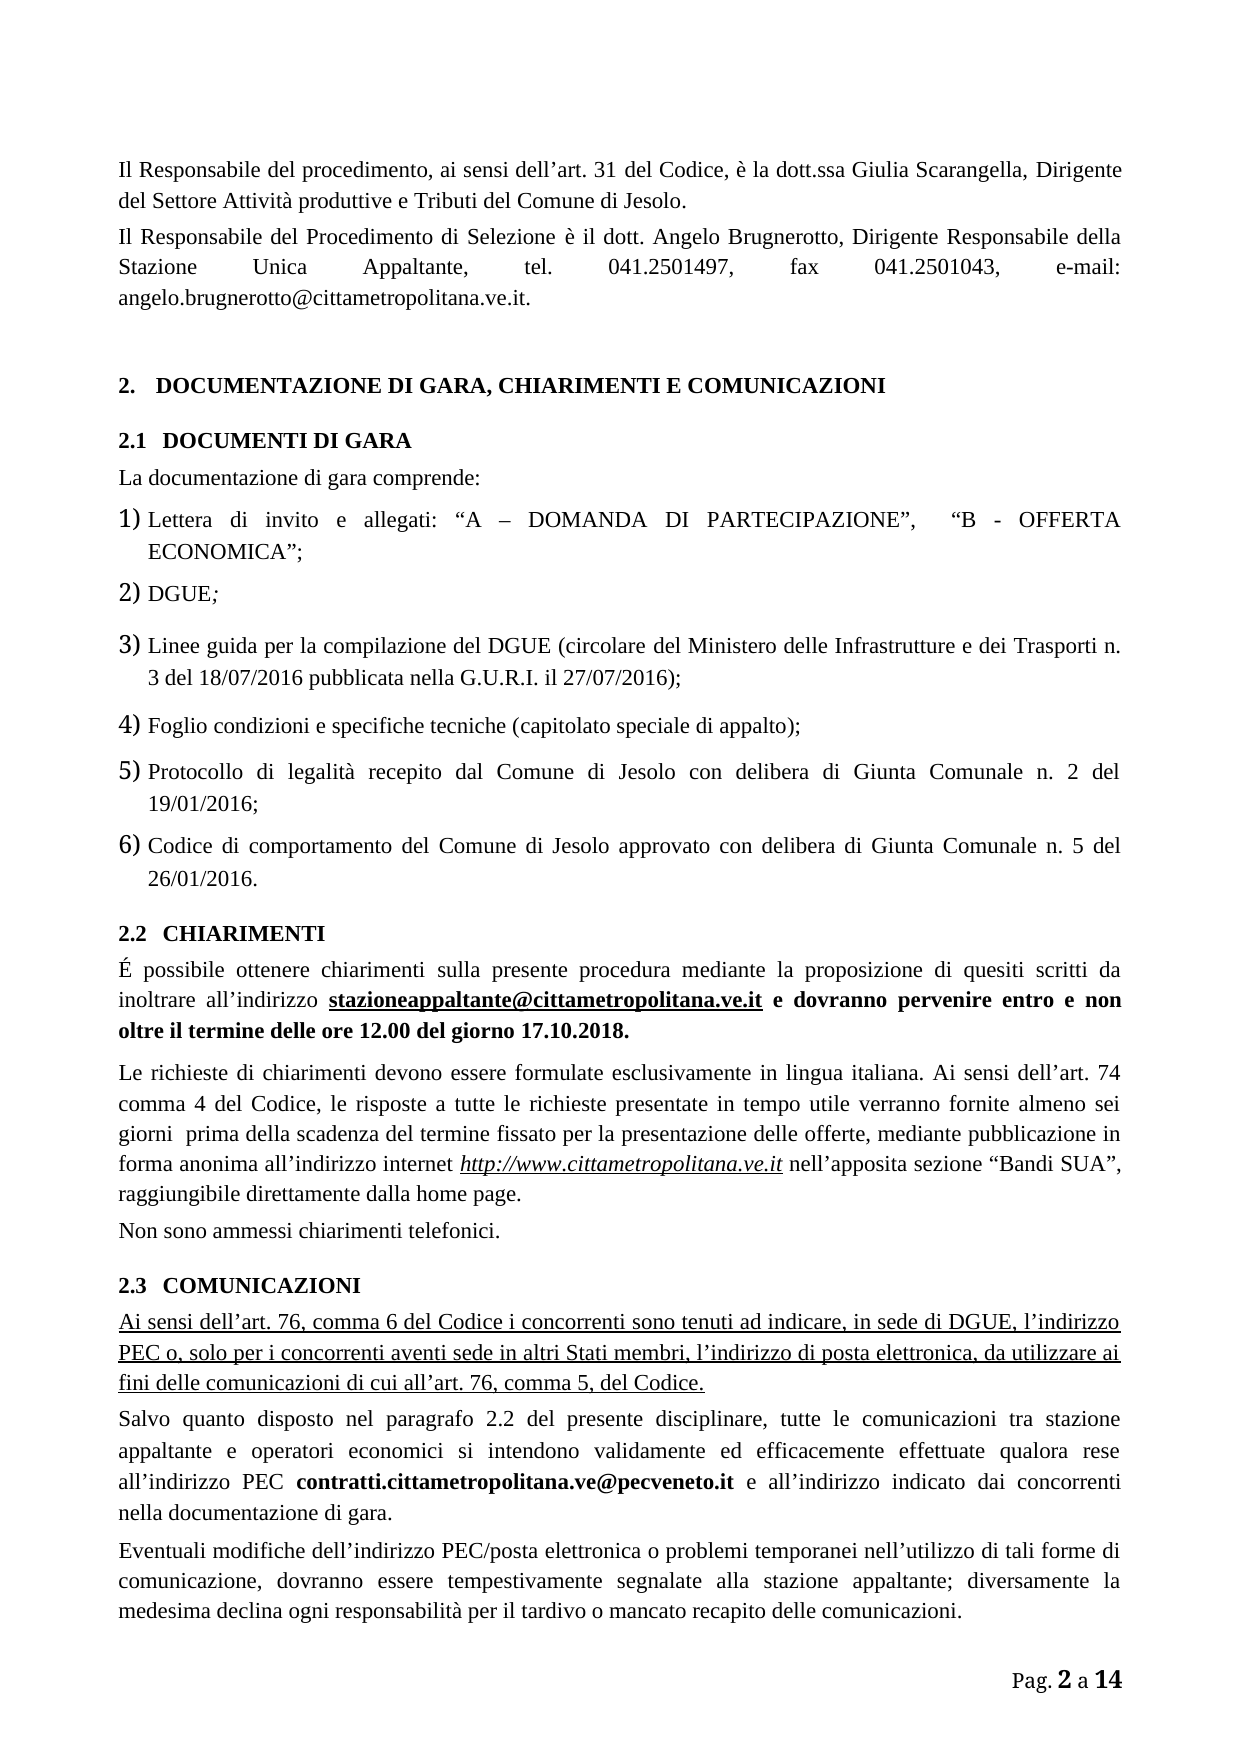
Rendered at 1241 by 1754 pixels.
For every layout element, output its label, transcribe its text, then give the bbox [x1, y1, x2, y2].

list Lettera di invito e allegati: “A – DOMANDA DI PARTECIPAZIONE”, “B - OFFERTA ECONOMICA”; [118, 500, 1122, 564]
list Codice di comportamento del Comune di Jesolo approvato con delibera di Giunta Comunale n. 5 del 26/01/2016. [118, 827, 1122, 891]
text Non sono ammessi chiarimenti telefonici. [118, 1217, 1122, 1243]
text Il Responsabile del procedimento, ai sensi dell’art. 31 del Codice, è la dott.ssa Giulia Scarangella, Dirigente del Settore Attività produttive e Tributi del Comune di Jesolo. [118, 157, 1122, 213]
list DGUE; [118, 575, 1122, 609]
list Foglio condizioni e specifiche tecniche (capitolato speciale di appalto); [118, 707, 1122, 741]
subtitle Documenti di gara [118, 427, 1122, 454]
subtitle Comunicazioni [118, 1272, 1122, 1298]
list Linee guida per la compilazione del DGUE (circolare del Ministero delle Infrastrutture e dei Trasporti n. 3 del 18/07/2016 pubblicata nella G.U.R.I. il 27/07/2016); [118, 626, 1122, 691]
text Ai sensi dell’art. 76, comma 6 del Codice i concorrenti sono tenuti ad indicare, in sede di DGUE, l’indirizzo PEC o, solo per i concorrenti aventi sede in altri Stati membri, l’indirizzo di posta elettronica, da utilizzare ai fini delle comunicazioni di cui all’art. 76, comma 5, del Codice. [118, 1308, 1122, 1395]
text É possibile ottenere chiarimenti sulla presente procedura mediante la proposizione di quesiti scritti da inoltrare all’indirizzo stazioneappaltante@cittametropolitana.ve.it e dovranno pervenire entro e non oltre il termine delle ore 12.00 del giorno 17.10.2018. [118, 956, 1122, 1043]
subtitle Chiarimenti [118, 920, 1122, 946]
subtitle DOCUMENTAZIONE DI GARA, CHIARIMENTI E COMUNICAZIONI [118, 372, 1122, 398]
text Eventuali modifiche dell’indirizzo PEC/posta elettronica o problemi temporanei nell’utilizzo di tali forme di comunicazione, dovranno essere tempestivamente segnalate alla stazione appaltante; diversamente la medesima declina ogni responsabilità per il tardivo o mancato recapito delle comunicazioni. [118, 1537, 1122, 1624]
text Salvo quanto disposto nel paragrafo 2.2 del presente disciplinare, tutte le comunicazioni tra stazione appaltante e operatori economici si intendono validamente ed efficacemente effettuate qualora rese all’indirizzo PEC contratti.cittametropolitana.ve@pecveneto.it e all’indirizzo indicato dai concorrenti nella documentazione di gara. [118, 1405, 1122, 1526]
text La documentazione di gara comprende: [118, 464, 1122, 490]
list Protocollo di legalità recepito dal Comune di Jesolo con delibera di Giunta Comunale n. 2 del 19/01/2016; [118, 752, 1122, 817]
text Il Responsabile del Procedimento di Selezione è il dott. Angelo Brugnerotto, Dirigente Responsabile della Stazione Unica Appaltante, tel. 041.2501497, fax 041.2501043, e-mail: angelo.brugnerotto@cittametropolitana.ve.it. [118, 223, 1122, 310]
text Le richieste di chiarimenti devono essere formulate esclusivamente in lingua italiana. Ai sensi dell’art. 74 comma 4 del Codice, le risposte a tutte le richieste presentate in tempo utile verranno fornite almeno sei giorni prima della scadenza del termine fissato per la presentazione delle offerte, mediante pubblicazione in forma anonima all’indirizzo internet http://www.cittametropolitana.ve.it nell’apposita sezione “Bandi SUA”, raggiungibile direttamente dalla home page. [118, 1059, 1122, 1207]
